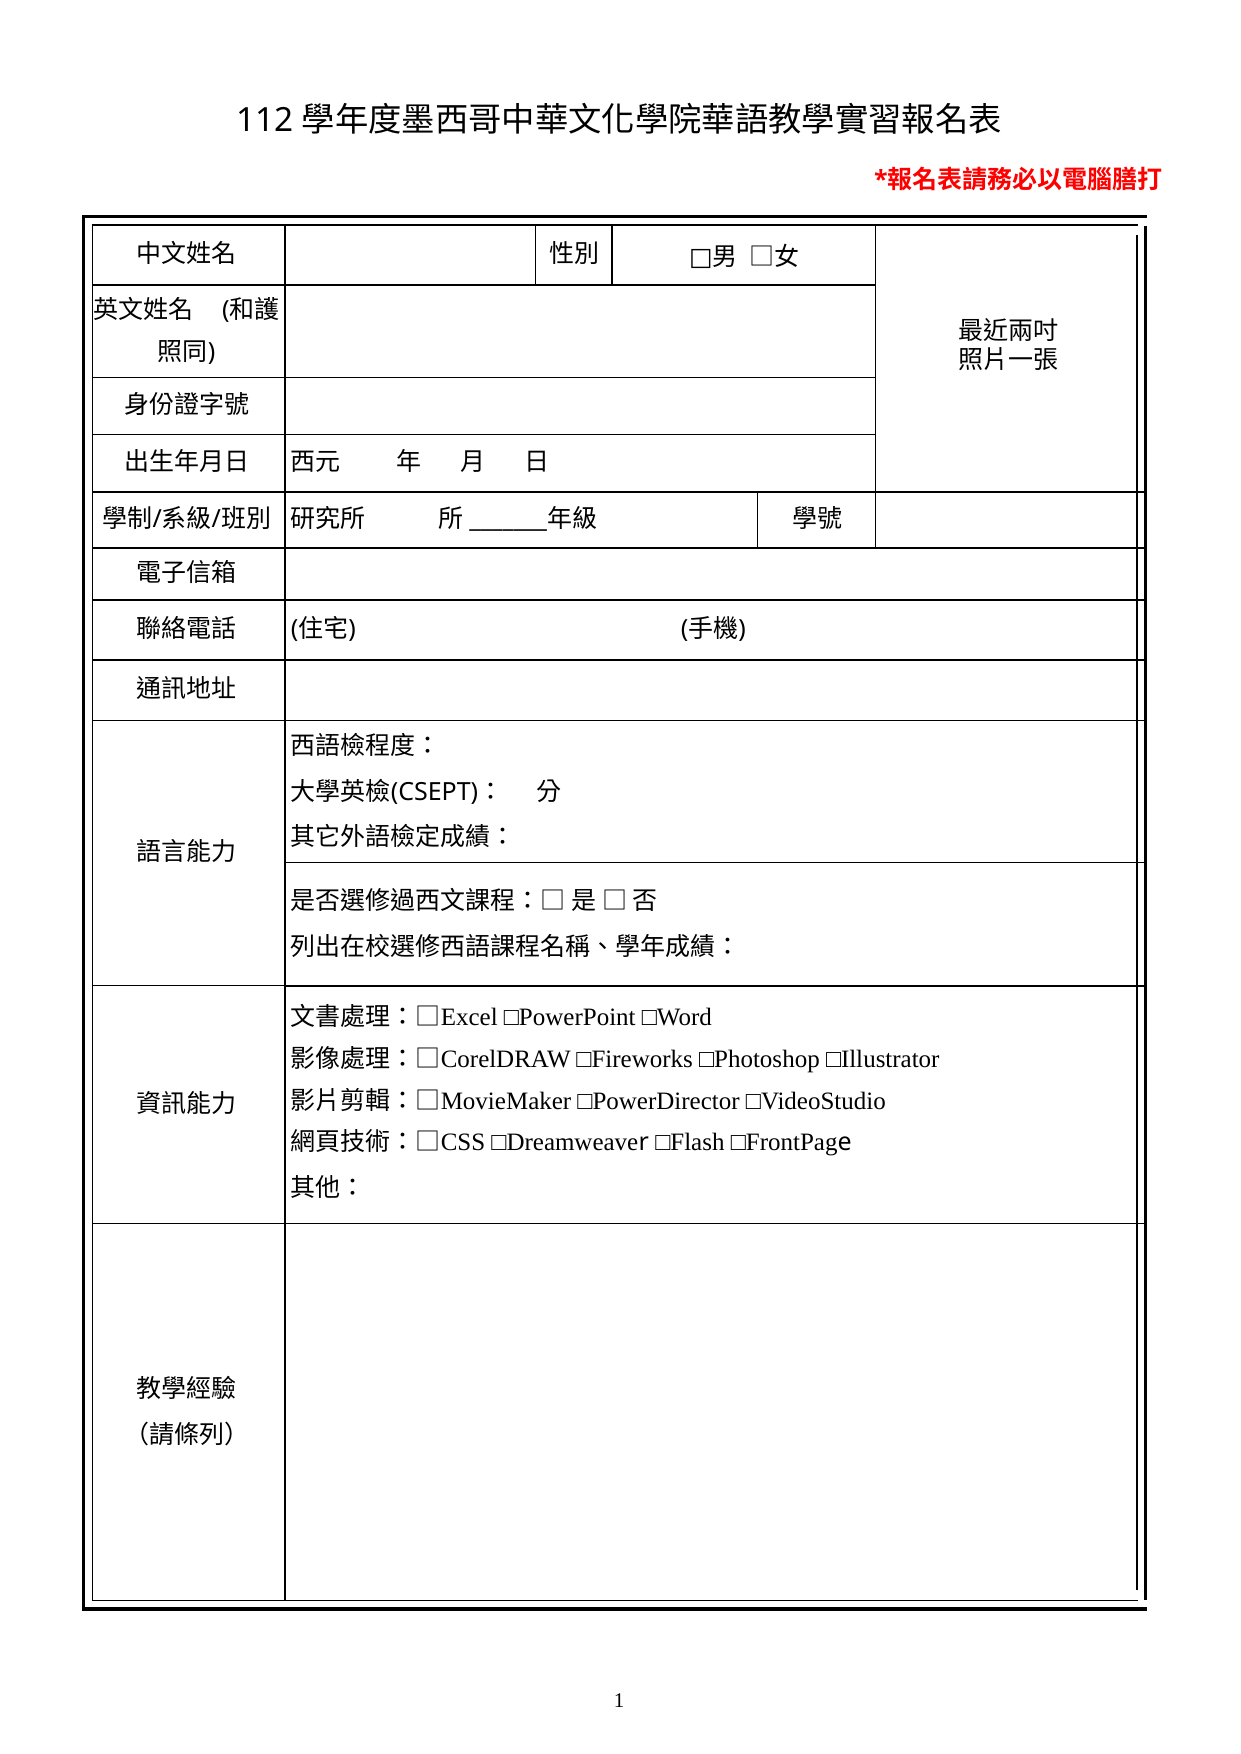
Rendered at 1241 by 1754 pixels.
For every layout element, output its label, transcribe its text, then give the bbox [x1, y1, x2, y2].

text 112 學年度墨西哥中華文化學院華語教學實習報名表 [75, 93, 1162, 141]
table_cell [1138, 549, 1142, 599]
table_cell 英文姓名 (和護照同) [93, 286, 284, 376]
table_cell [286, 378, 875, 434]
table_cell [286, 661, 1136, 719]
table_cell 研究所 所 _______年級 [286, 493, 757, 547]
table_cell [286, 1224, 1142, 1599]
table_cell 文書處理：□Excel □PowerPoint □Word 影像處理：□CorelDRAW □Fireworks □Photoshop □Illustrator 影片剪輯：□MovieMaker □PowerDirector □VideoStudio 網頁技術：□CSS □Dreamweaver □Flash □FrontPage 其他： [286, 987, 1136, 1223]
table_header □男 □女 [613, 226, 875, 284]
table_cell [876, 493, 1136, 547]
table_header 中文姓名 [88, 218, 285, 284]
table_cell [286, 549, 1136, 599]
table_cell 身份證字號 [93, 378, 284, 434]
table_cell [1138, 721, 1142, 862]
table_cell 電子信箱 [93, 549, 284, 599]
table_cell 西元 年 月 日 [286, 435, 875, 491]
table_header 性別 [536, 226, 611, 284]
table_cell 學號 [758, 493, 875, 547]
table_cell [286, 286, 875, 376]
table_cell 教學經驗 （請條列） [93, 1224, 284, 1599]
table_cell [1138, 493, 1142, 547]
table_cell 最近兩吋 照片一張 [876, 284, 1136, 491]
table_cell [1138, 661, 1142, 719]
table_cell 聯絡電話 [93, 601, 284, 659]
table_cell 語言能力 [93, 721, 284, 985]
table_header [286, 226, 535, 284]
table_cell 是否選修過西文課程：□ 是 □ 否 列出在校選修西語課程名稱、學年成績： [286, 863, 1136, 985]
table_cell 西語檢程度： 大學英檢(CSEPT)： 分 其它外語檢定成績： [286, 721, 1136, 862]
table_cell 出生年月日 [93, 435, 284, 491]
table_cell 學制/系級/班別 [93, 493, 284, 547]
text *報名表請務必以電腦膳打 [75, 160, 1162, 196]
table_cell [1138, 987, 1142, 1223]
table_cell (住宅) (手機) [286, 601, 1136, 659]
table_cell 資訊能力 [93, 986, 284, 1223]
table_cell 通訊地址 [93, 661, 284, 719]
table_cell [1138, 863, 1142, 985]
table_header [876, 218, 1142, 284]
table_header [285, 218, 536, 224]
